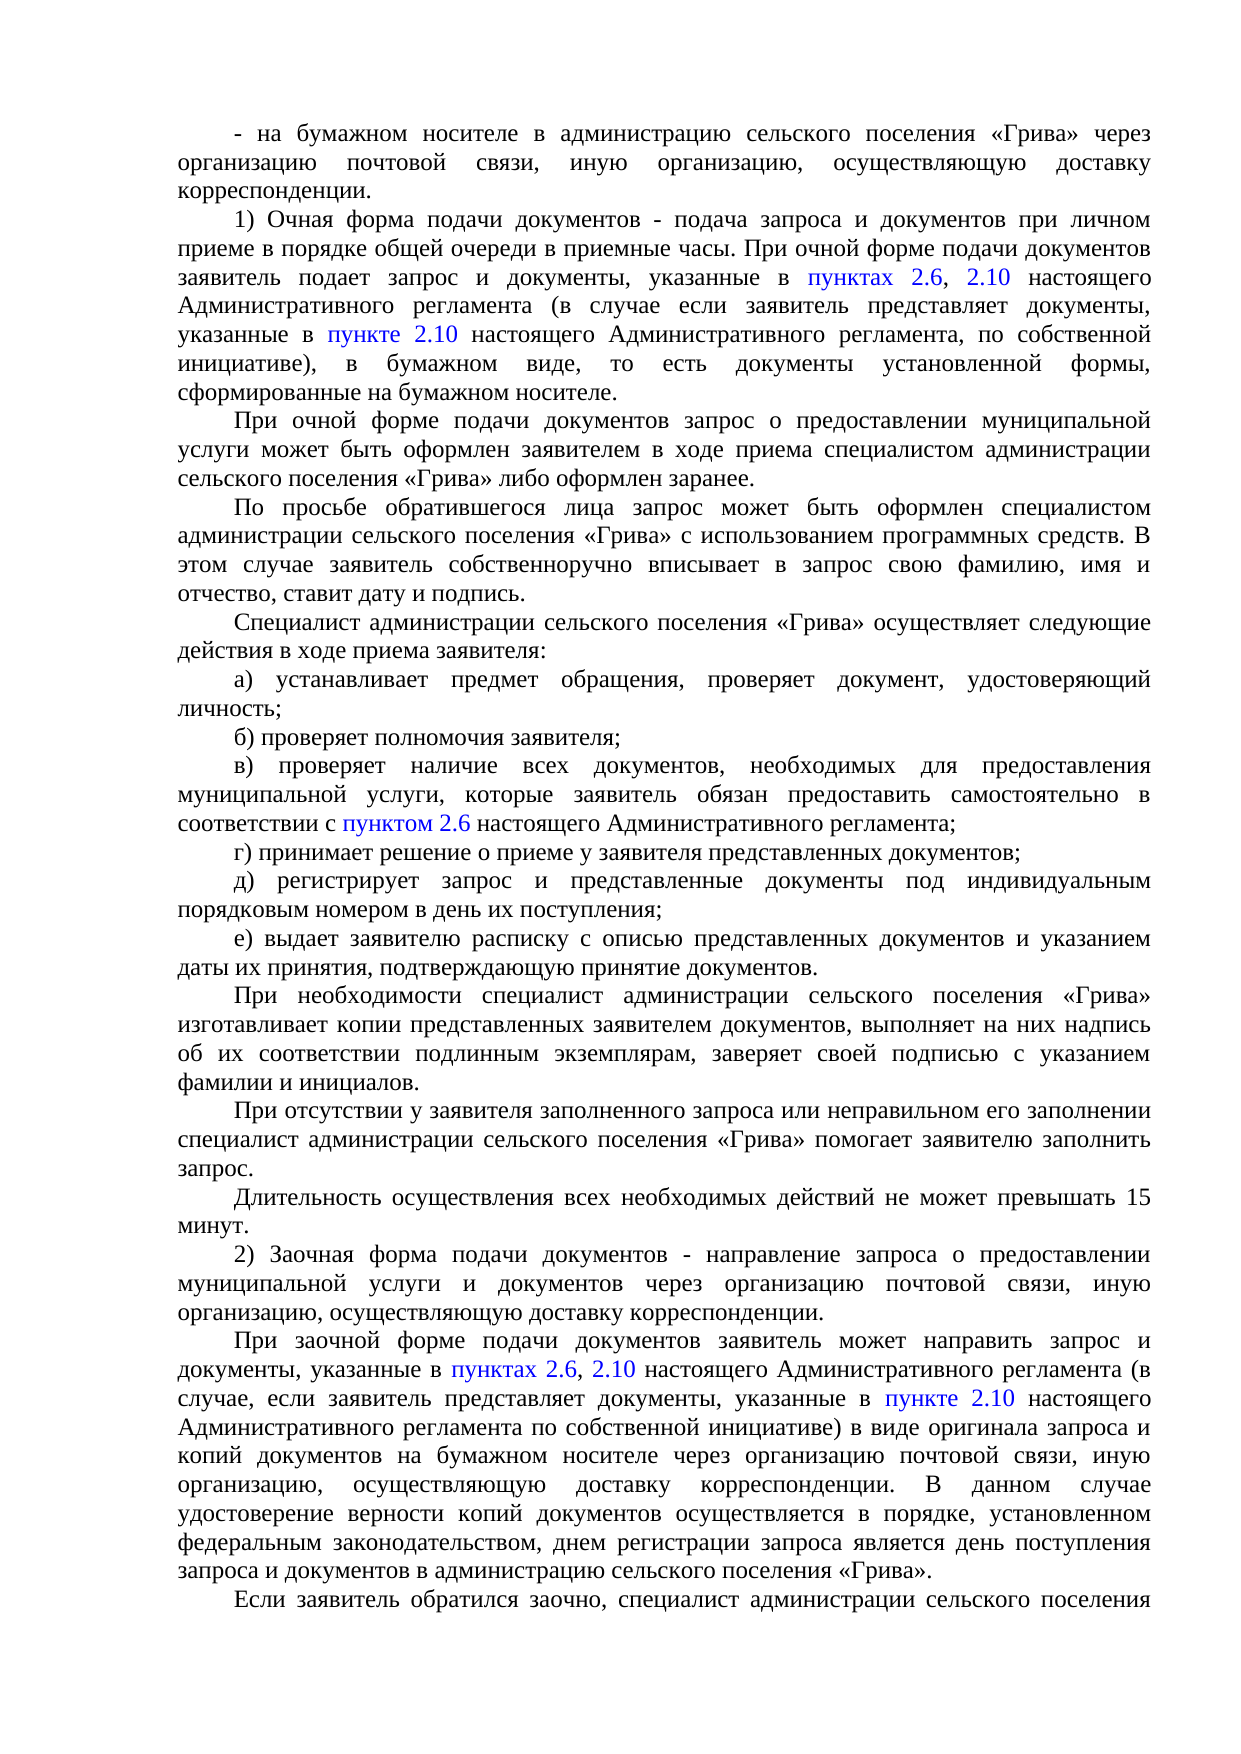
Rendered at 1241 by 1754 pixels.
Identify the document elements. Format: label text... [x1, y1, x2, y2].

text в) проверяет наличие всех документов, необходимых для предоставления муниципальной услуги, которые заявитель обязан предоставить самостоятельно в соответствии с пунктом 2.6 настоящего Административного регламента; [177, 751, 1152, 837]
text е) выдает заявителю расписку с описью представленных документов и указанием даты их принятия, подтверждающую принятие документов. [177, 923, 1152, 981]
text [177, 1584, 1152, 1613]
text а) устанавливает предмет обращения, проверяет документ, удостоверяющий личность; [177, 664, 1152, 722]
text г) принимает решение о приеме у заявителя представленных документов; [177, 837, 1152, 866]
text 1) Очная форма подачи документов - подача запроса и документов при личном приеме в порядке общей очереди в приемные часы. При очной форме подачи документов заявитель подает запрос и документы, указанные в пунктах 2.6, 2.10 настоящего Административного регламента (в случае если заявитель представляет документы, указанные в пункте 2.10 настоящего Административного регламента, по собственной инициативе), в бумажном виде, то есть документы установленной формы, сформированные на бумажном носителе. [177, 204, 1152, 406]
text При очной форме подачи документов запрос о предоставлении муниципальной услуги может быть оформлен заявителем в ходе приема специалистом администрации сельского поселения «Грива» либо оформлен заранее. [177, 406, 1152, 492]
text При отсутствии у заявителя заполненного запроса или неправильном его заполнении специалист администрации сельского поселения «Грива» помогает заявителю заполнить запрос. [177, 1096, 1152, 1182]
text д) регистрирует запрос и представленные документы под индивидуальным порядковым номером в день их поступления; [177, 866, 1152, 923]
text - на бумажном носителе в администрацию сельского поселения «Грива» через организацию почтовой связи, иную организацию, осуществляющую доставку корреспонденции. [177, 118, 1152, 204]
text При необходимости специалист администрации сельского поселения «Грива» изготавливает копии представленных заявителем документов, выполняет на них надпись об их соответствии подлинным экземплярам, заверяет своей подписью с указанием фамилии и инициалов. [177, 981, 1152, 1096]
text Специалист администрации сельского поселения «Грива» осуществляет следующие действия в ходе приема заявителя: [177, 607, 1152, 664]
text б) проверяет полномочия заявителя; [177, 722, 1152, 751]
text Длительность осуществления всех необходимых действий не может превышать 15 минут. [177, 1182, 1152, 1239]
text 2) Заочная форма подачи документов - направление запроса о предоставлении муниципальной услуги и документов через организацию почтовой связи, иную организацию, осуществляющую доставку корреспонденции. [177, 1239, 1152, 1326]
text По просьбе обратившегося лица запрос может быть оформлен специалистом администрации сельского поселения «Грива» с использованием программных средств. В этом случае заявитель собственноручно вписывает в запрос свою фамилию, имя и отчество, ставит дату и подпись. [177, 492, 1152, 607]
text При заочной форме подачи документов заявитель может направить запрос и документы, указанные в пунктах 2.6, 2.10 настоящего Административного регламента (в случае, если заявитель представляет документы, указанные в пункте 2.10 настоящего Административного регламента по собственной инициативе) в виде оригинала запроса и копий документов на бумажном носителе через организацию почтовой связи, иную организацию, осуществляющую доставку корреспонденции. В данном случае удостоверение верности копий документов осуществляется в порядке, установленном федеральным законодательством, днем регистрации запроса является день поступления запроса и документов в администрацию сельского поселения «Грива». [177, 1326, 1152, 1584]
